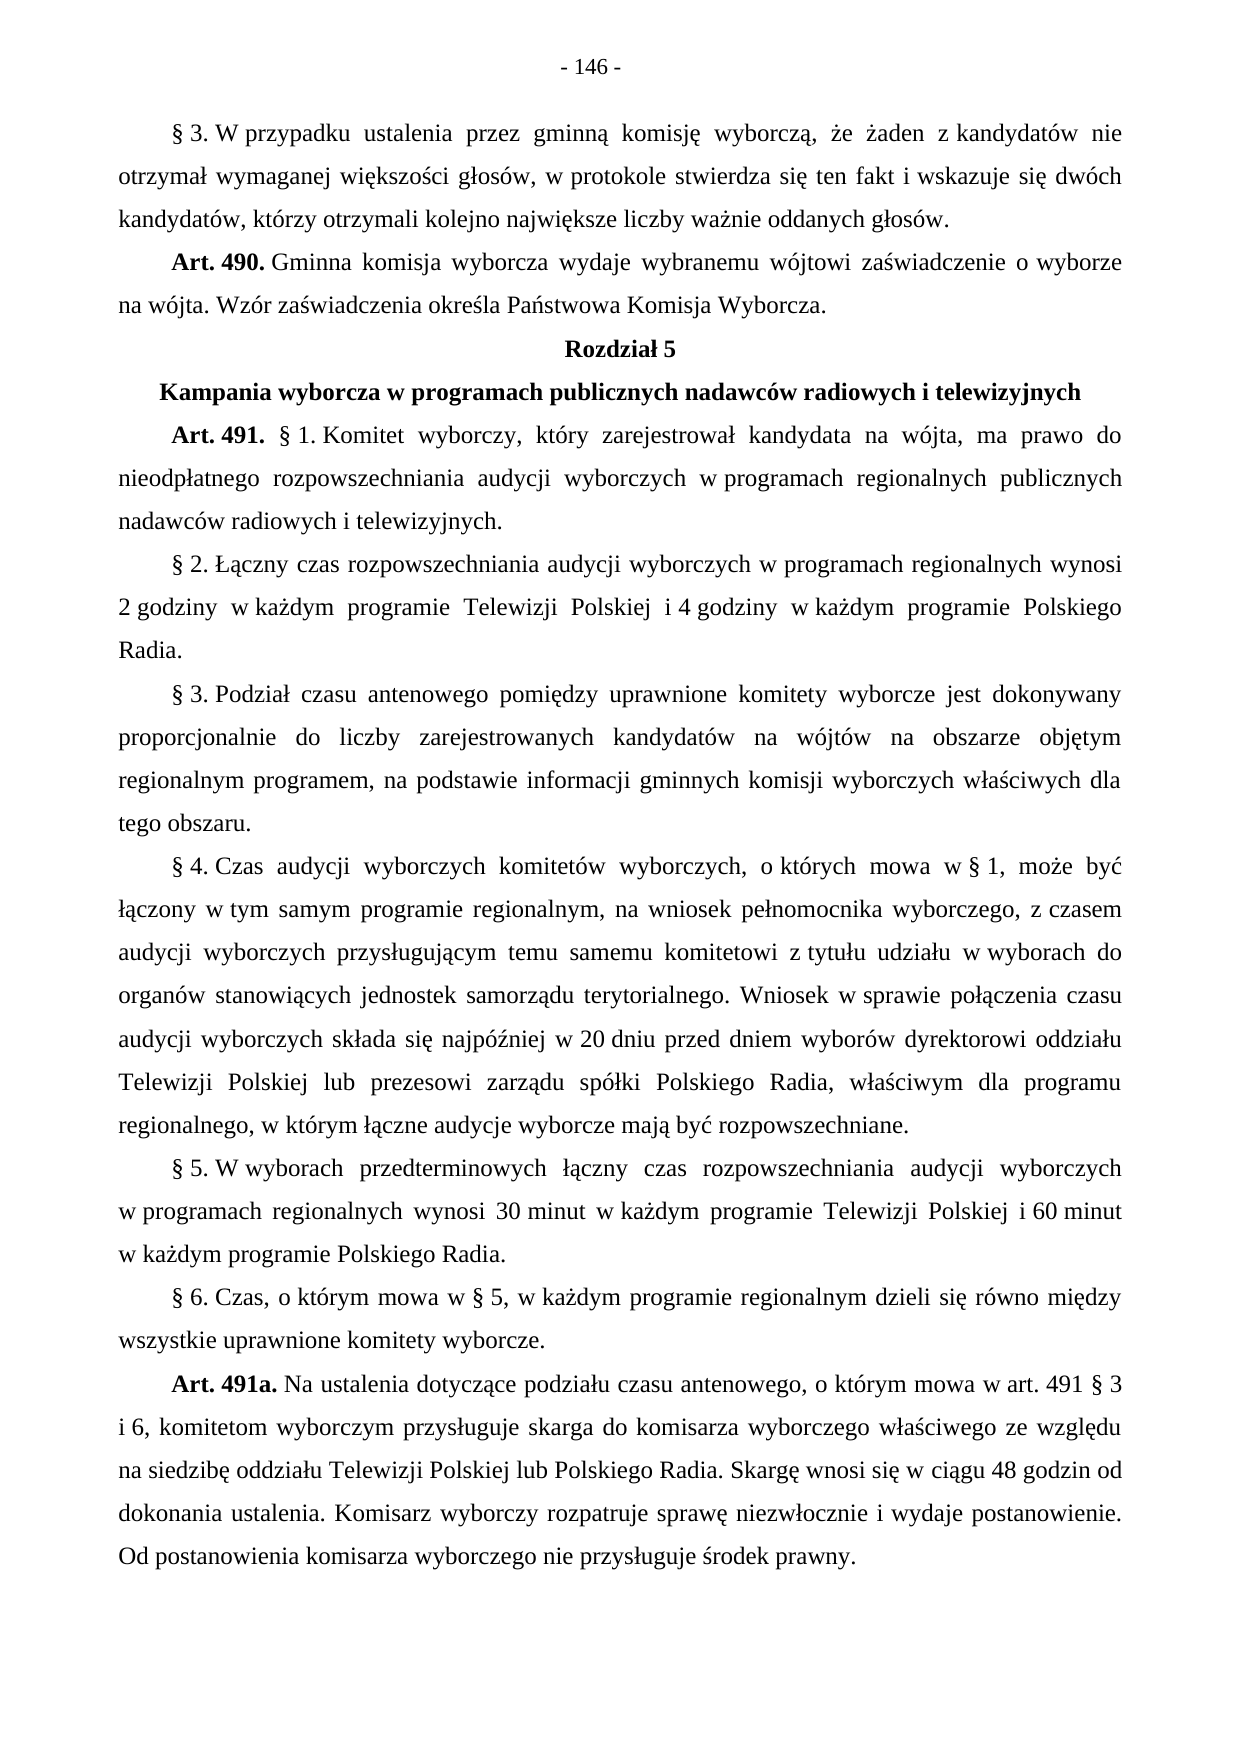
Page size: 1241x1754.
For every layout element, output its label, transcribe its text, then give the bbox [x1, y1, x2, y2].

text § 3. Podział czasu antenowego pomiędzy uprawnione komitety wyborcze jest dokonywany proporcjonalnie do liczby zarejestrowanych kandydatów na wójtów na obszarze objętym regionalnym programem, na podstawie informacji gminnych komisji wyborczych właściwych dla tego obszaru. [118, 679, 1122, 837]
text Art. 490. Gminna komisja wyborcza wydaje wybranemu wójtowi zaświadczenie o wyborze na wójta. Wzór zaświadczenia określa Państwowa Komisja Wyborcza. [118, 247, 1122, 319]
text Art. 491. § 1. Komitet wyborczy, który zarejestrował kandydata na wójta, ma prawo do nieodpłatnego rozpowszechniania audycji wyborczych w programach regionalnych publicznych nadawców radiowych i telewizyjnych. [118, 420, 1122, 535]
text Art. 491a. Na ustalenia dotyczące podziału czasu antenowego, o którym mowa w art. 491 § 3 i 6, komitetom wyborczym przysługuje skarga do komisarza wyborczego właściwego ze względu na siedzibę oddziału Telewizji Polskiej lub Polskiego Radia. Skargę wnosi się w ciągu 48 godzin od dokonania ustalenia. Komisarz wyborczy rozpatruje sprawę niezwłocznie i wydaje postanowienie. Od postanowienia komisarza wyborczego nie przysługuje środek prawny. [118, 1369, 1122, 1570]
text § 2. Łączny czas rozpowszechniania audycji wyborczych w programach regionalnych wynosi 2 godziny w każdym programie Telewizji Polskiej i 4 godziny w każdym programie Polskiego Radia. [118, 549, 1122, 664]
text § 6. Czas, o którym mowa w § 5, w każdym programie regionalnym dzieli się równo między wszystkie uprawnione komitety wyborcze. [118, 1282, 1122, 1354]
text Rozdział 5 [118, 334, 1122, 362]
text § 4. Czas audycji wyborczych komitetów wyborczych, o których mowa w § 1, może być łączony w tym samym programie regionalnym, na wniosek pełnomocnika wyborczego, z czasem audycji wyborczych przysługującym temu samemu komitetowi z tytułu udziału w wyborach do organów stanowiących jednostek samorządu terytorialnego. Wniosek w sprawie połączenia czasu audycji wyborczych składa się najpóźniej w 20 dniu przed dniem wyborów dyrektorowi oddziału Telewizji Polskiej lub prezesowi zarządu spółki Polskiego Radia, właściwym dla programu regionalnego, w którym łączne audycje wyborcze mają być rozpowszechniane. [118, 851, 1122, 1139]
text § 3. W przypadku ustalenia przez gminną komisję wyborczą, że żaden z kandydatów nie otrzymał wymaganej większości głosów, w protokole stwierdza się ten fakt i wskazuje się dwóch kandydatów, którzy otrzymali kolejno największe liczby ważnie oddanych głosów. [118, 118, 1122, 233]
text § 5. W wyborach przedterminowych łączny czas rozpowszechniania audycji wyborczych w programach regionalnych wynosi 30 minut w każdym programie Telewizji Polskiej i 60 minut w każdym programie Polskiego Radia. [118, 1153, 1122, 1268]
text Kampania wyborcza w programach publicznych nadawców radiowych i telewizyjnych [118, 377, 1122, 406]
